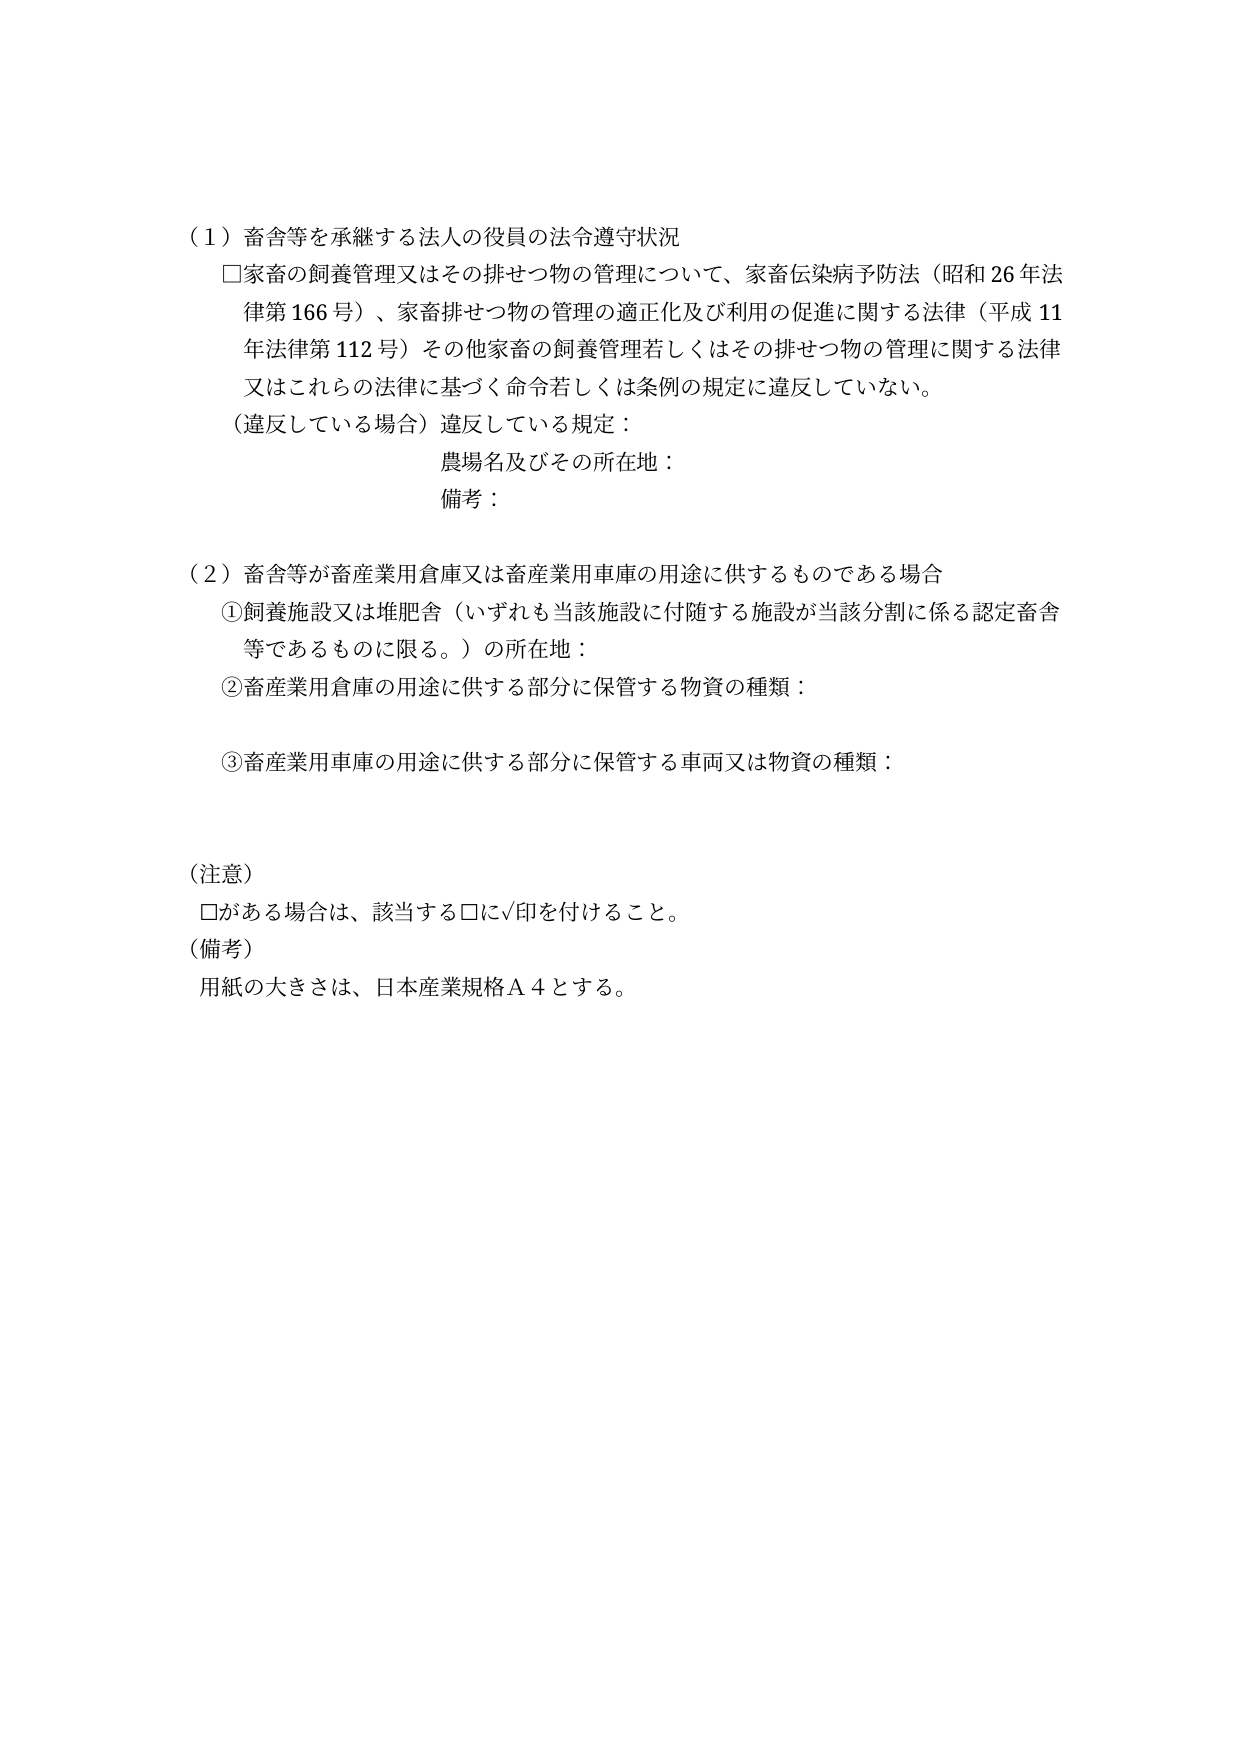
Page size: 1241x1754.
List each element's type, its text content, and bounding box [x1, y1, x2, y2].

text ③畜産業用車庫の用途に供する部分に保管する車両又は物資の種類： [177, 742, 1063, 779]
text （備考） [177, 929, 1063, 967]
text （２）畜舎等が畜産業用倉庫又は畜産業用車庫の用途に供するものである場合 [177, 554, 1063, 592]
text 用紙の大きさは、日本産業規格Ａ４とする。 [177, 967, 1063, 1004]
text □家畜の飼養管理又はその排せつ物の管理について、家畜伝染病予防法（昭和26年法律第166号）、家畜排せつ物の管理の適正化及び利用の促進に関する法律（平成11年法律第112号）その他家畜の飼養管理若しくはその排せつ物の管理に関する法律又はこれらの法律に基づく命令若しくは条例の規定に違反していない。 [177, 254, 1063, 404]
text 農場名及びその所在地： [243, 442, 1063, 479]
text ①飼養施設又は堆肥舎（いずれも当該施設に付随する施設が当該分割に係る認定畜舎等であるものに限る。）の所在地： [177, 592, 1063, 667]
text 備考： [243, 479, 1063, 517]
text （１）畜舎等を承継する法人の役員の法令遵守状況 [177, 217, 1063, 254]
text （注意） [177, 854, 1063, 892]
text （違反している場合）違反している規定： [177, 404, 1063, 442]
text ☐がある場合は、該当する☐に✓印を付けること。 [177, 892, 1063, 929]
text ②畜産業用倉庫の用途に供する部分に保管する物資の種類： [177, 667, 1063, 704]
